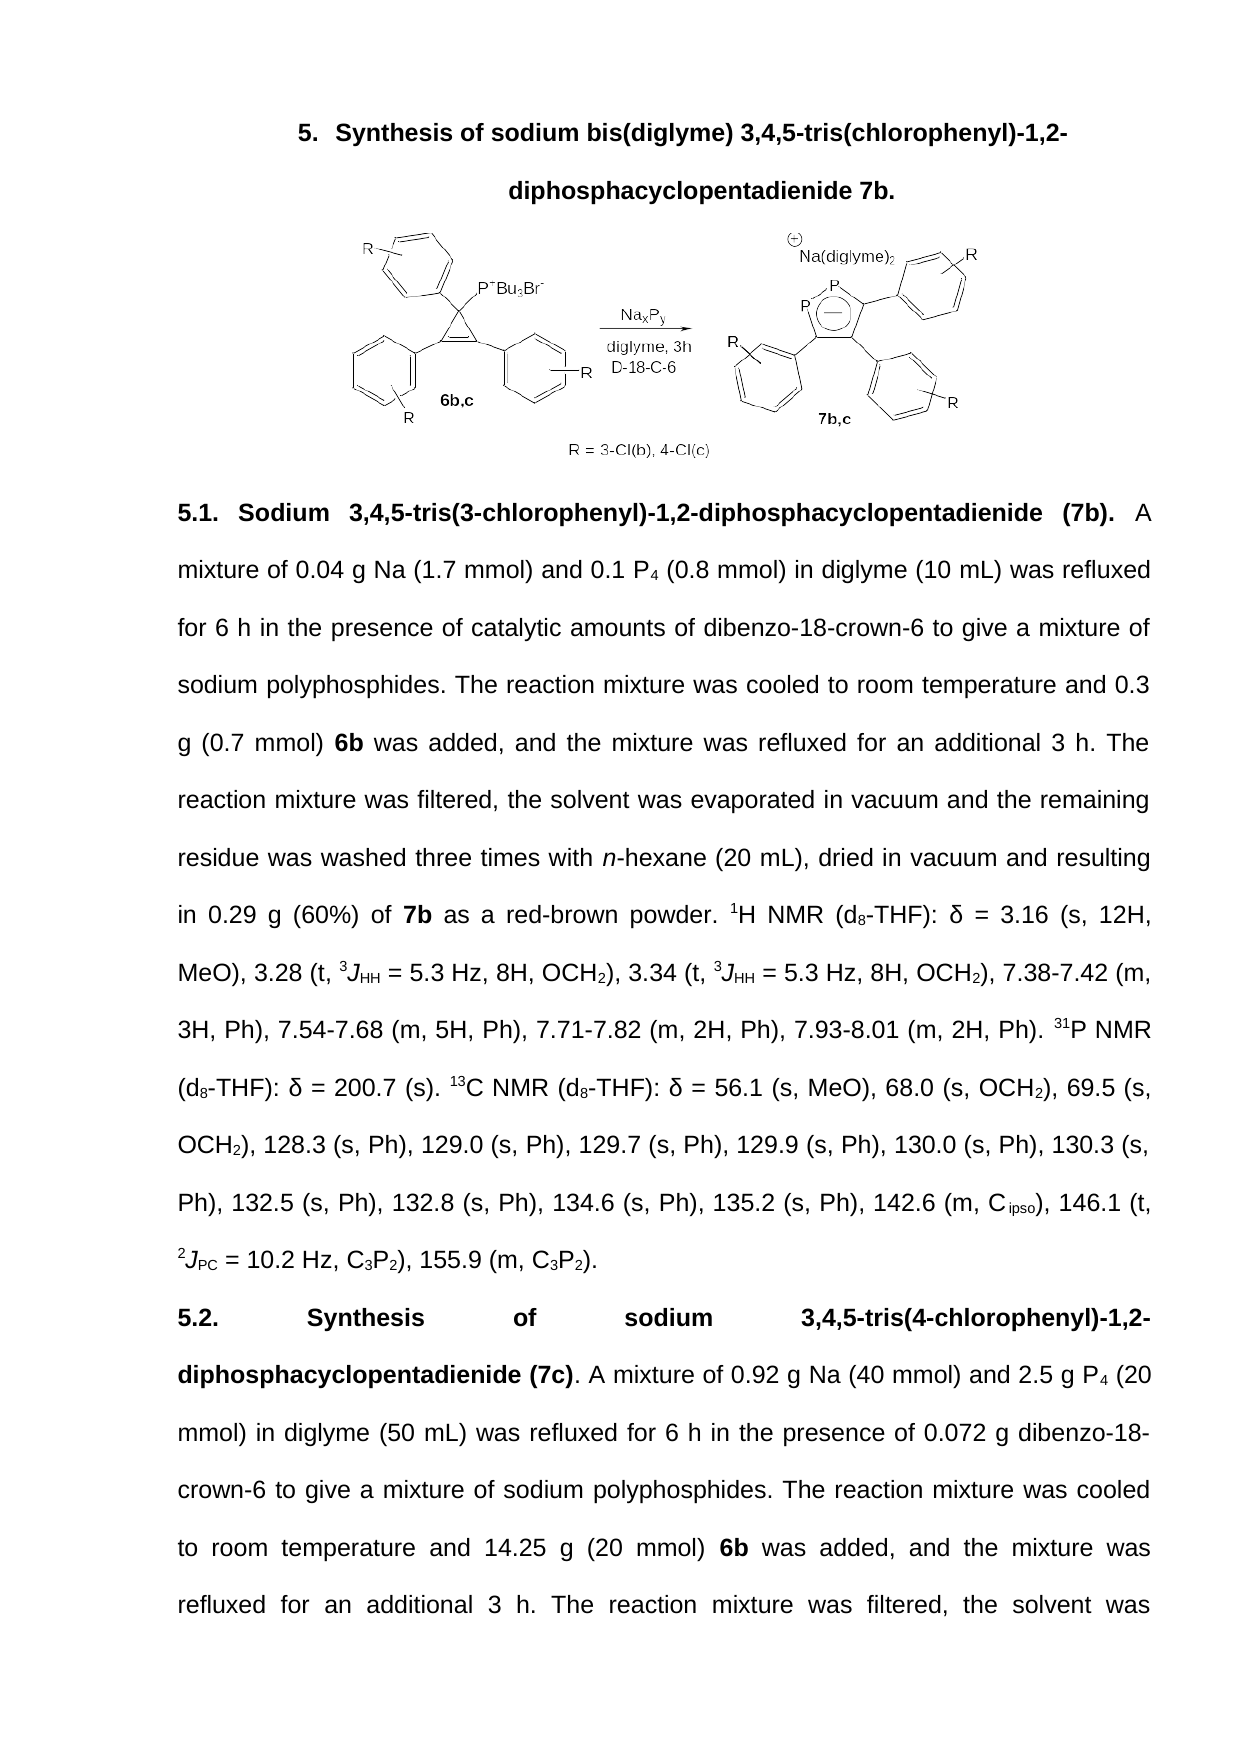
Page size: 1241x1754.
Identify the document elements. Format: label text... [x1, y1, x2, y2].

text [177, 1302, 1152, 1619]
text 5.1. Sodium 3,4,5-tris(3-chlorophenyl)-1,2-diphosphacyclopentadienide (7b). A mixture of 0.04 g Na (1.7 mmol) and 0.1 P4 (0.8 mmol) in diglyme (10 mL) was refluxed for 6 h in the presence of catalytic amounts of dibenzo-18-crown-6 to give a mixture of sodium polyphosphides. The reaction mixture was cooled to room temperature and 0.3 g (0.7 mmol) 6b was added, and the mixture was refluxed for an additional 3 h. The reaction mixture was filtered, the solvent was evaporated in vacuum and the remaining residue was washed three times with n-hexane (20 mL), dried in vacuum and resulting in 0.29 g (60%) of 7b as a red-brown powder. 1H NMR (d8-THF): δ = 3.16 (s, 12H, MeO), 3.28 (t, 3JHH = 5.3 Hz, 8H, OCH2), 3.34 (t, 3JHH = 5.3 Hz, 8H, OCH2), 7.38-7.42 (m, 3H, Ph), 7.54-7.68 (m, 5H, Ph), 7.71-7.82 (m, 2H, Ph), 7.93-8.01 (m, 2H, Ph). 31P NMR (d8-THF): δ = 200.7 (s). 13C NMR (d8-THF): δ = 56.1 (s, MeO), 68.0 (s, OCH2), 69.5 (s, OCH2), 128.3 (s, Ph), 129.0 (s, Ph), 129.7 (s, Ph), 129.9 (s, Ph), 130.0 (s, Ph), 130.3 (s, Ph), 132.5 (s, Ph), 132.8 (s, Ph), 134.6 (s, Ph), 135.2 (s, Ph), 142.6 (m, Cipso), 146.1 (t, 2JPC = 10.2 Hz, C3P2), 155.9 (m, C3P2). [177, 497, 1152, 1274]
list Synthesis of sodium bis(diglyme) 3,4,5-tris(chlorophenyl)-1,2-diphosphacyclopentadienide 7b. [215, 118, 1152, 204]
